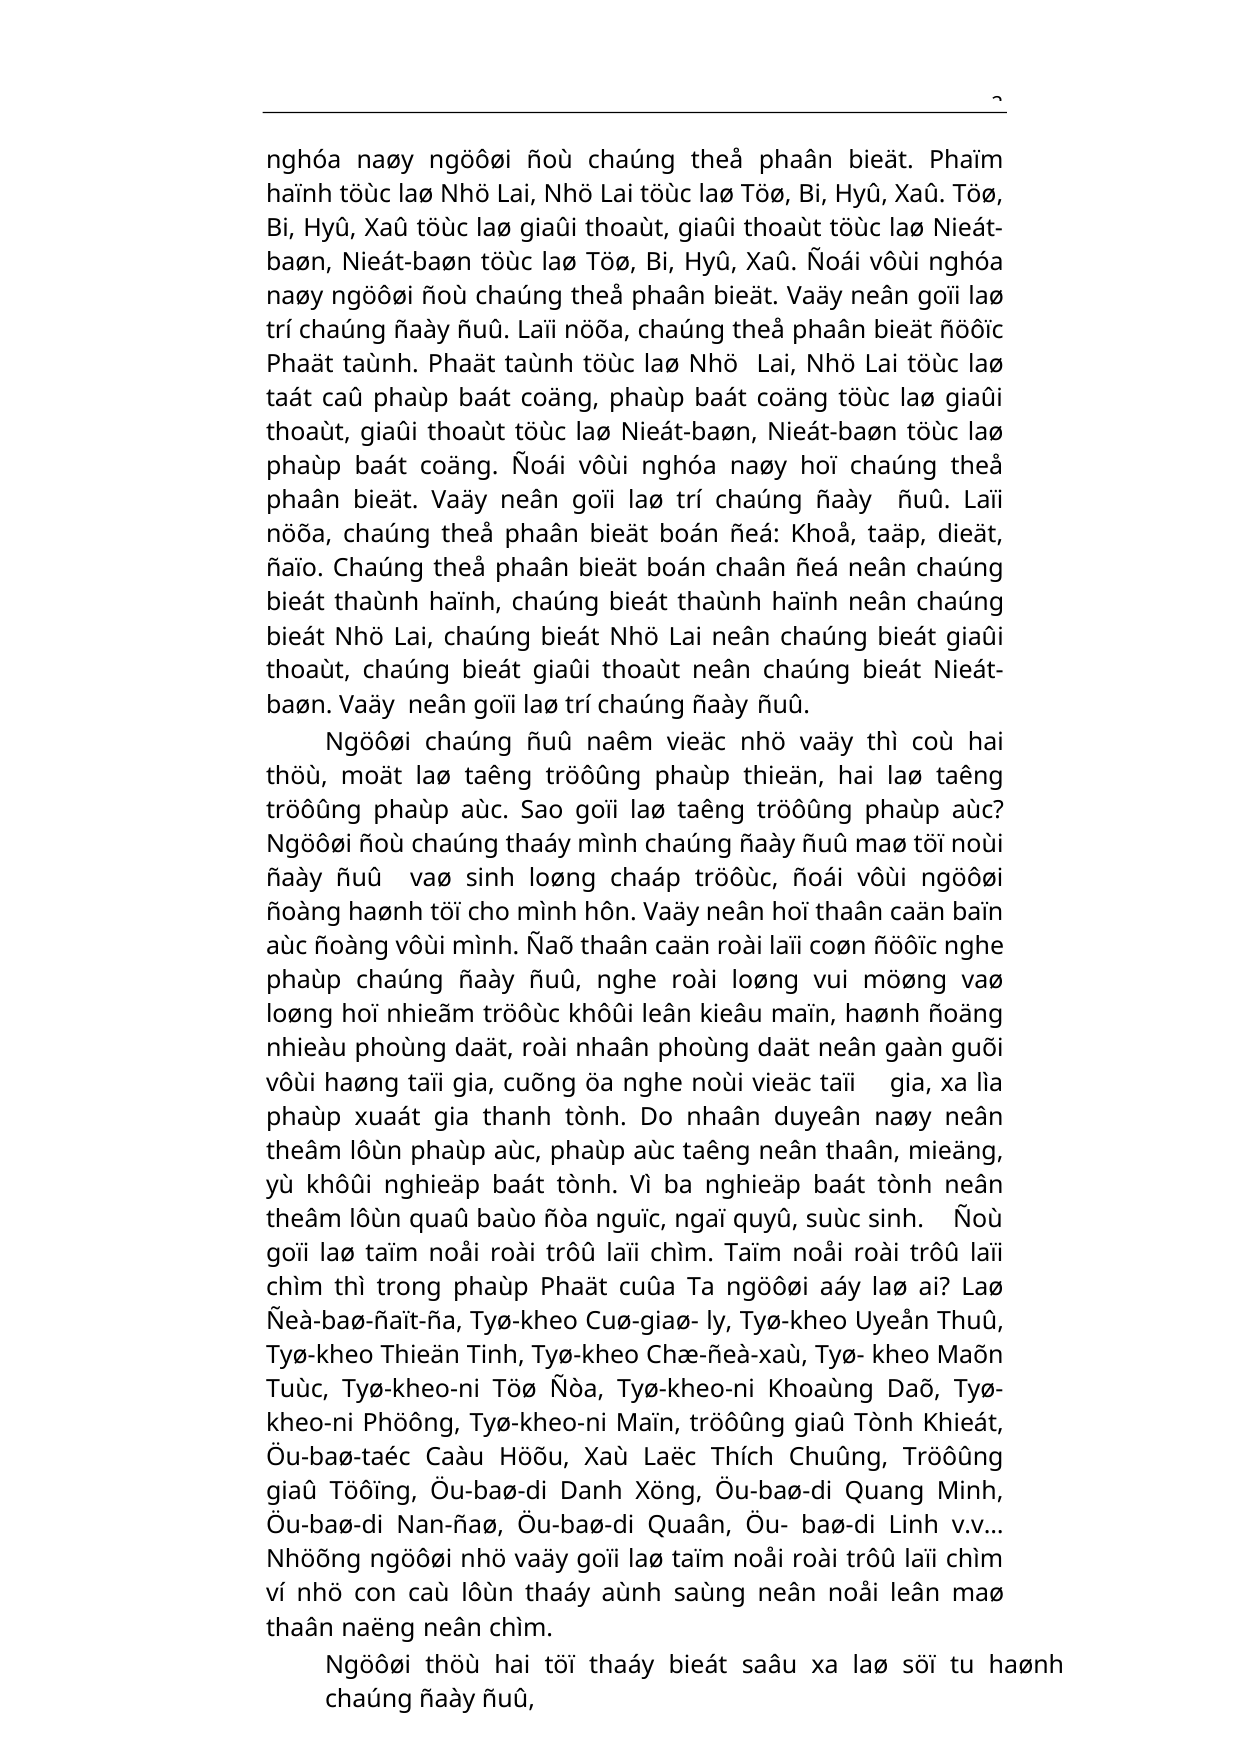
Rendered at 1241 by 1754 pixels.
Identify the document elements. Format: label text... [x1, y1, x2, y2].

text Ngöôøi chaúng ñuû naêm vieäc nhö vaäy thì coù hai thöù, moät laø taêng tröôûng phaùp thieän, hai laø taêng tröôûng phaùp aùc. Sao goïi laø taêng tröôûng phaùp aùc? Ngöôøi ñoù chaúng thaáy mình chaúng ñaày ñuû maø töï noùi ñaày ñuû vaø sinh loøng chaáp tröôùc, ñoái vôùi ngöôøi ñoàng haønh töï cho mình hôn. Vaäy neân hoï thaân caän baïn aùc ñoàng vôùi mình. Ñaõ thaân caän roài laïi coøn ñöôïc nghe phaùp chaúng ñaày ñuû, nghe roài loøng vui möøng vaø loøng hoï nhieãm tröôùc khôûi leân kieâu maïn, haønh ñoäng nhieàu phoùng daät, roài nhaân phoùng daät neân gaàn guõi vôùi haøng taïi gia, cuõng öa nghe noùi vieäc taïi gia, xa lìa phaùp xuaát gia thanh tònh. Do nhaân duyeân naøy neân theâm lôùn phaùp aùc, phaùp aùc taêng neân thaân, mieäng, yù khôûi nghieäp baát tònh. Vì ba nghieäp baát tònh neân theâm lôùn quaû baùo ñòa nguïc, ngaï quyû, suùc sinh. Ñoù goïi laø taïm noåi roài trôû laïi chìm. Taïm noåi roài trôû laïi chìm thì trong phaùp Phaät cuûa Ta ngöôøi aáy laø ai? Laø Ñeà-baø-ñaït-ña, Tyø-kheo Cuø-giaø- ly, Tyø-kheo Uyeån Thuû, Tyø-kheo Thieän Tinh, Tyø-kheo Chæ-ñeà-xaù, Tyø- kheo Maõn Tuùc, Tyø-kheo-ni Töø Ñòa, Tyø-kheo-ni Khoaùng Daõ, Tyø- kheo-ni Phöông, Tyø-kheo-ni Maïn, tröôûng giaû Tònh Khieát, Öu-baø-taéc Caàu Höõu, Xaù Laëc Thích Chuûng, Tröôûng giaû Töôïng, Öu-baø-di Danh Xöng, Öu-baø-di Quang Minh, Öu-baø-di Nan-ñaø, Öu-baø-di Quaân, Öu- baø-di Linh v.v… Nhöõng ngöôøi nhö vaäy goïi laø taïm noåi roài trôû laïi chìm ví nhö con caù lôùn thaáy aùnh saùng neân noåi leân maø thaân naëng neân chìm. [266, 723, 1004, 1643]
text Ngöôøi thöù hai töï thaáy bieát saâu xa laø söï tu haønh chaúng ñaày ñuû, [325, 1646, 1065, 1714]
text nghóa naøy ngöôøi ñoù chaúng theå phaân bieät. Phaïm haïnh töùc laø Nhö Lai, Nhö Lai töùc laø Töø, Bi, Hyû, Xaû. Töø, Bi, Hyû, Xaû töùc laø giaûi thoaùt, giaûi thoaùt töùc laø Nieát-baøn, Nieát-baøn töùc laø Töø, Bi, Hyû, Xaû. Ñoái vôùi nghóa naøy ngöôøi ñoù chaúng theå phaân bieät. Vaäy neân goïi laø trí chaúng ñaày ñuû. Laïi nöõa, chaúng theå phaân bieät ñöôïc Phaät taùnh. Phaät taùnh töùc laø Nhö Lai, Nhö Lai töùc laø taát caû phaùp baát coäng, phaùp baát coäng töùc laø giaûi thoaùt, giaûi thoaùt töùc laø Nieát-baøn, Nieát-baøn töùc laø phaùp baát coäng. Ñoái vôùi nghóa naøy hoï chaúng theå phaân bieät. Vaäy neân goïi laø trí chaúng ñaày ñuû. Laïi nöõa, chaúng theå phaân bieät boán ñeá: Khoå, taäp, dieät, ñaïo. Chaúng theå phaân bieät boán chaân ñeá neân chaúng bieát thaùnh haïnh, chaúng bieát thaùnh haïnh neân chaúng bieát Nhö Lai, chaúng bieát Nhö Lai neân chaúng bieát giaûi thoaùt, chaúng bieát giaûi thoaùt neân chaúng bieát Nieát-baøn. Vaäy neân goïi laø trí chaúng ñaày ñuû. [266, 141, 1004, 720]
